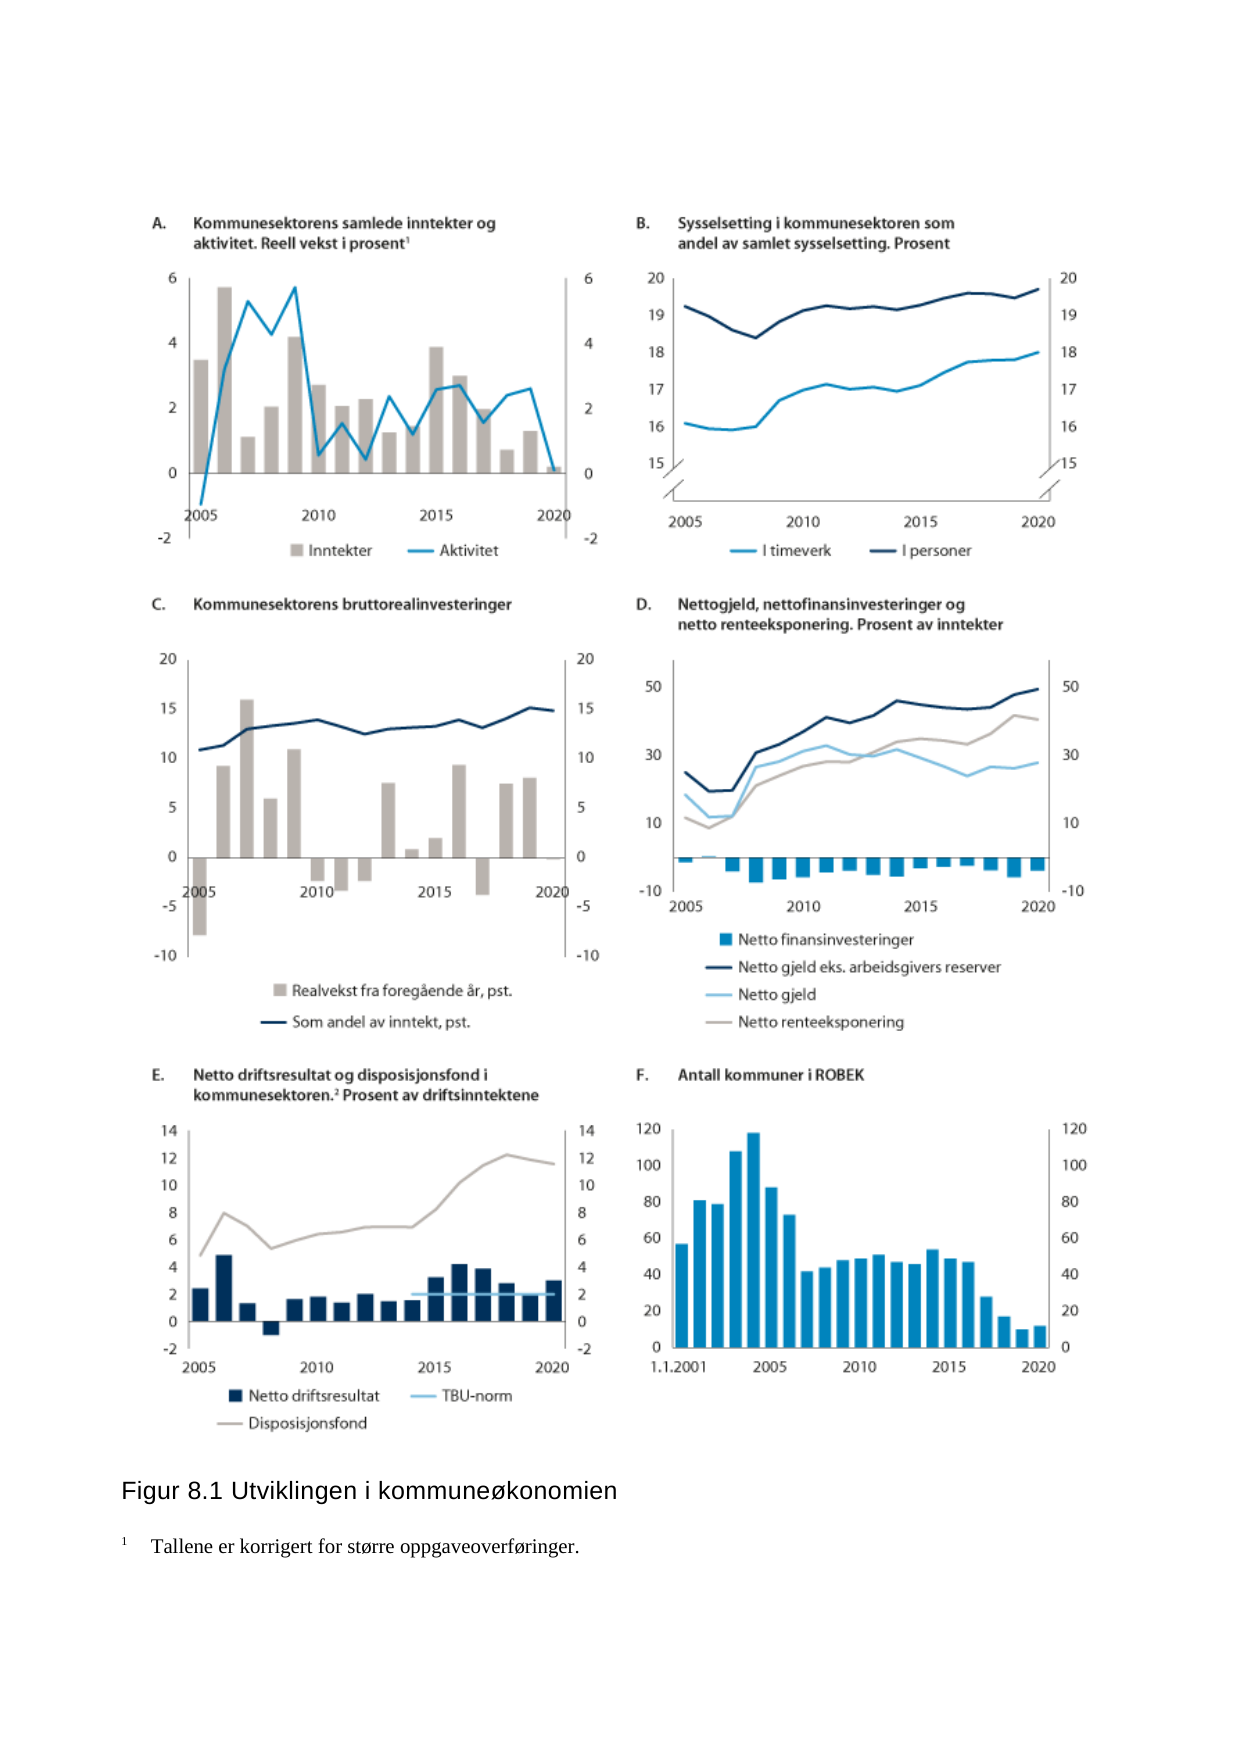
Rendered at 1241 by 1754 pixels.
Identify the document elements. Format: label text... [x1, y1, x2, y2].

picture [121, 159, 1118, 1460]
text Utviklingen i kommuneøkonomien [121, 1476, 1119, 1505]
text 1 Tallene er korrigert for større oppgaveoverføringer. [121, 1534, 1119, 1558]
